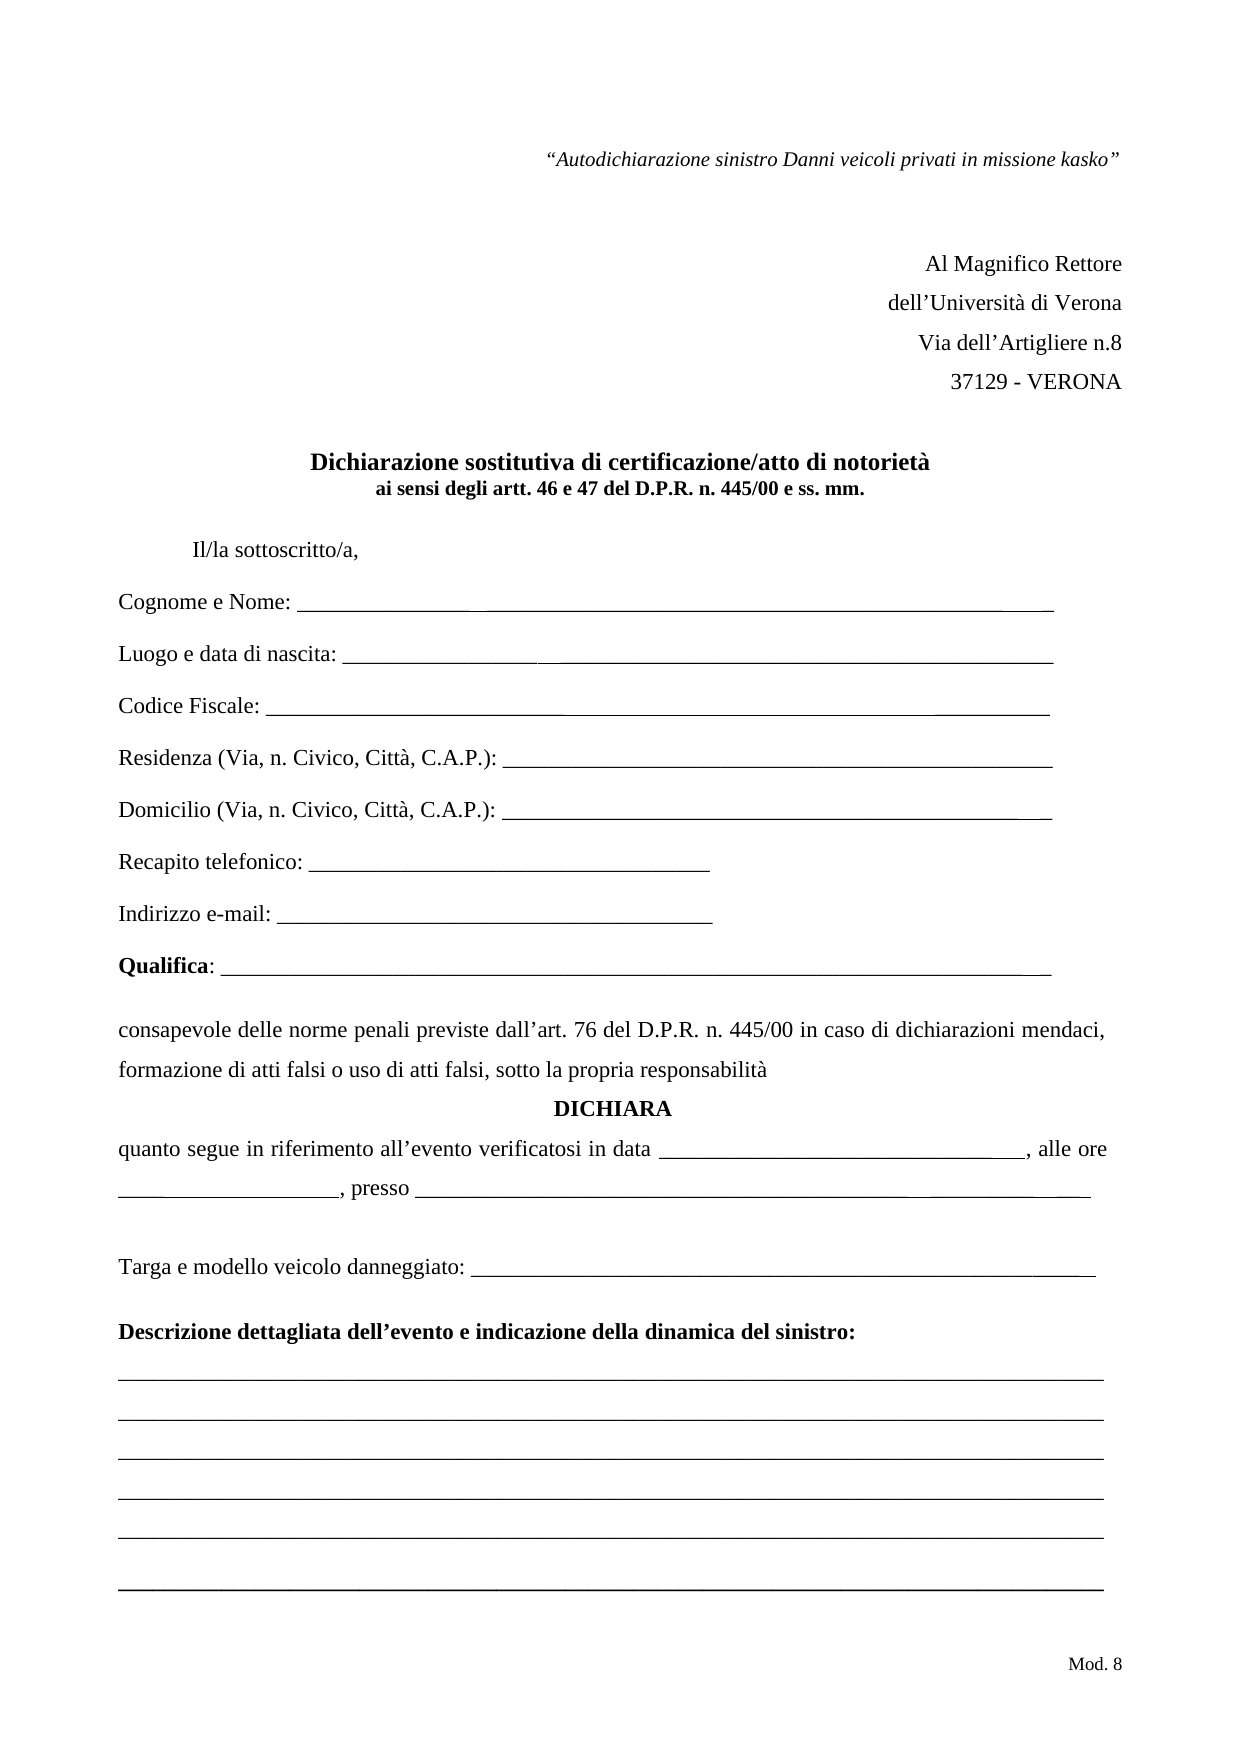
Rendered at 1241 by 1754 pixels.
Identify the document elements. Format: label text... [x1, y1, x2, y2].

text ______________________________________________________________________________________ [118, 1567, 1107, 1593]
text Via dell’Artigliere n.8 [717, 329, 1122, 355]
text Codice Fiscale: __________________________ __________ [118, 692, 1107, 718]
text Targa e modello veicolo danneggiato: _____________________________________________________ [118, 1253, 1107, 1279]
text Recapito telefonico: ___________________________________ [118, 848, 1107, 874]
text Domicilio (Via, n. Civico, Città, C.A.P.): _____________________________________________ _ [118, 796, 1107, 822]
text Il/la sottoscritto/a, [118, 536, 1107, 562]
text Residenza (Via, n. Civico, Città, C.A.P.): ________________________________________________ [118, 744, 1107, 770]
text DICHIARA [118, 1095, 1107, 1122]
text Luogo e data di nascita: _________________ ___________________________________________ [118, 640, 1107, 666]
text Indirizzo e-mail: ______________________________________ [118, 900, 1107, 926]
text quanto segue in riferimento all’evento verificatosi in data _____________________________ , alle ore ____ , presso ___________________________________________ _________ __ [118, 1135, 1107, 1201]
text Descrizione dettagliata dell’evento e indicazione della dinamica del sinistro: ______________________________________________________________________________________________________________________________________________________________________________________________________________________________________________________________________________________________________________________________________________________________________________________________________________________________________________ [118, 1318, 1107, 1541]
subtitle ai sensi degli artt. 46 e 47 del D.P.R. n. 445/00 e ss. mm. [118, 476, 1122, 500]
text “Autodichiarazione sinistro Danni veicoli privati in missione kasko” [118, 147, 1122, 171]
text Qualifica: ______________________________________________________________________ _ [118, 952, 1107, 978]
text Al Magnifico Rettore [643, 250, 1122, 276]
text Cognome e Nome: _______________ _____________________________________________ _ [118, 588, 1107, 614]
text consapevole delle norme penali previste dall’art. 76 del D.P.R. n. 445/00 in caso di dichiarazioni mendaci, formazione di atti falsi o uso di atti falsi, sotto la propria responsabilità [118, 1016, 1107, 1082]
subtitle Dichiarazione sostitutiva di certificazione/atto di notorietà [118, 447, 1122, 476]
text dell’Università di Verona [717, 289, 1122, 316]
text 37129 - VERONA [717, 368, 1122, 394]
